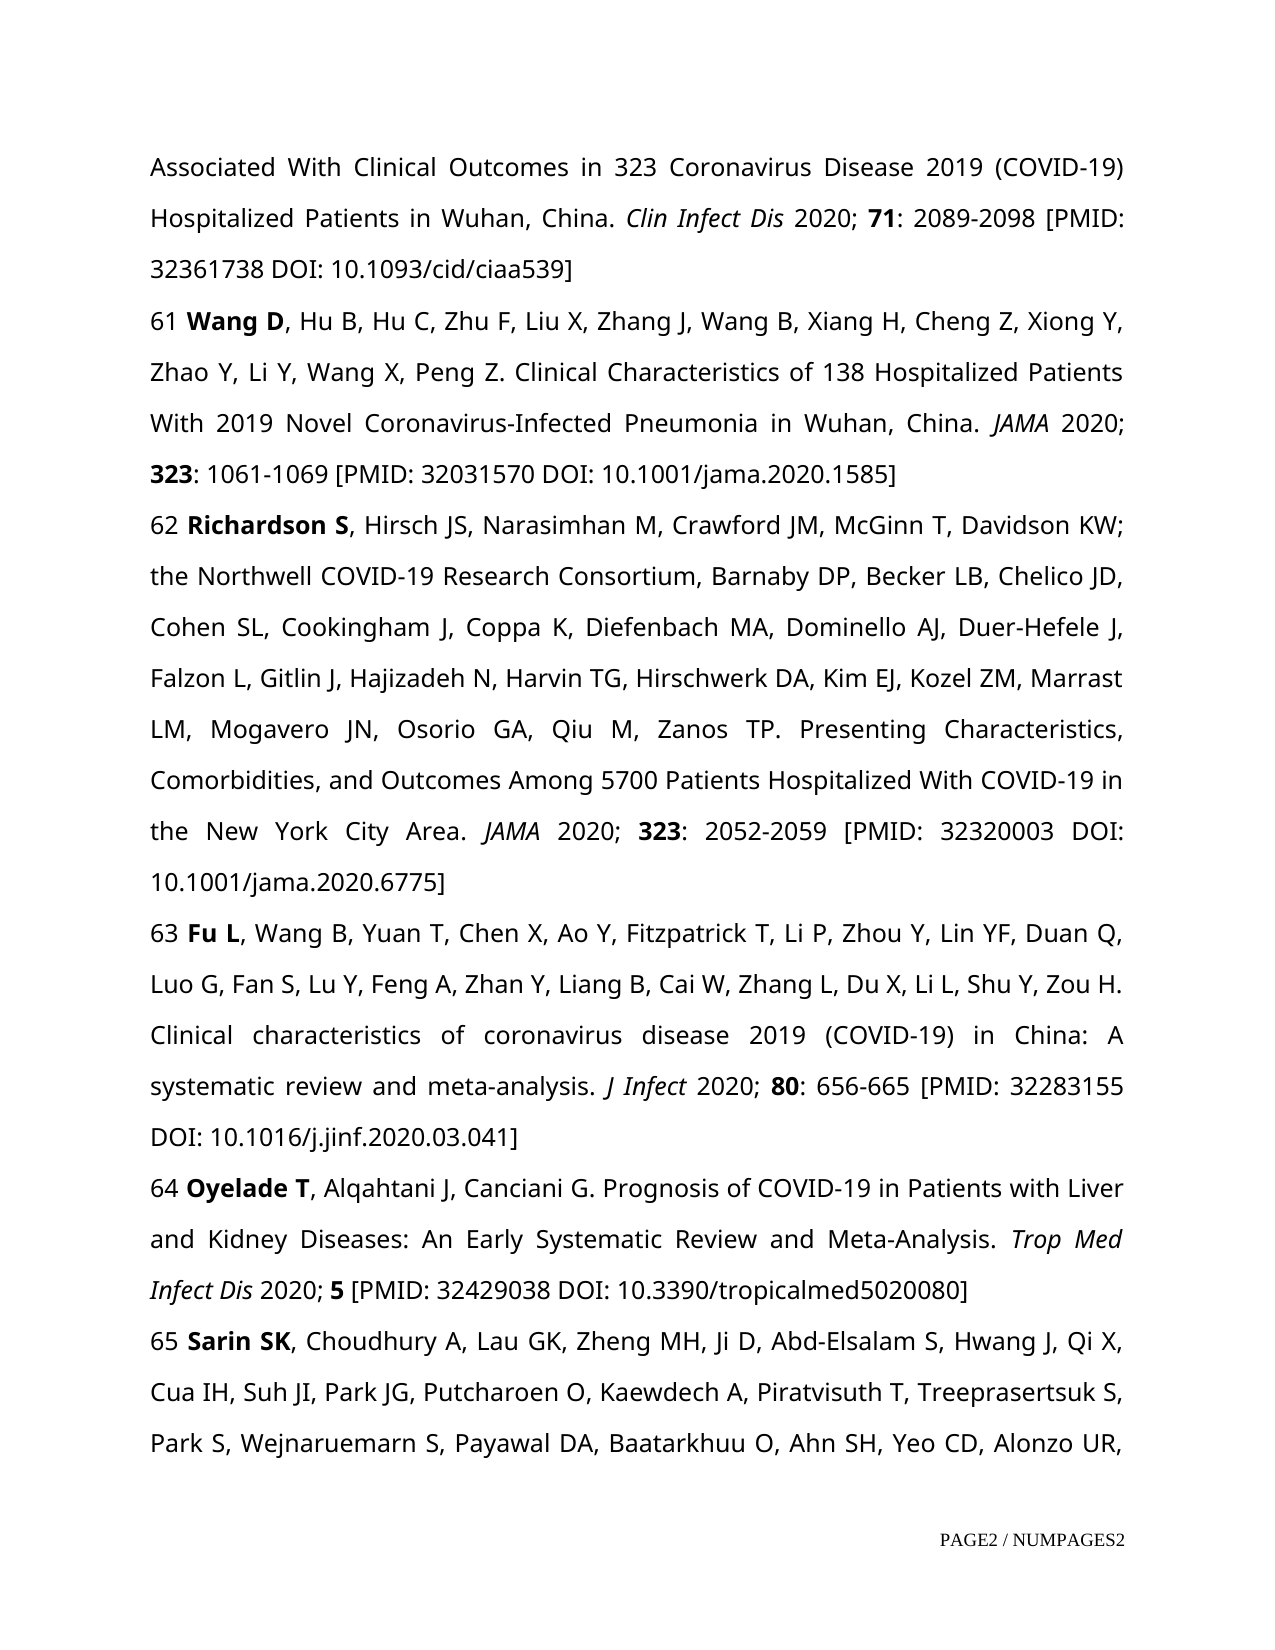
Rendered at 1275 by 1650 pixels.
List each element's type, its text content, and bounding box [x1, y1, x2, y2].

text 62 Richardson S, Hirsch JS, Narasimhan M, Crawford JM, McGinn T, Davidson KW; the Northwell COVID-19 Research Consortium, Barnaby DP, Becker LB, Chelico JD, Cohen SL, Cookingham J, Coppa K, Diefenbach MA, Dominello AJ, Duer-Hefele J, Falzon L, Gitlin J, Hajizadeh N, Harvin TG, Hirschwerk DA, Kim EJ, Kozel ZM, Marrast LM, Mogavero JN, Osorio GA, Qiu M, Zanos TP. Presenting Characteristics, Comorbidities, and Outcomes Among 5700 Patients Hospitalized With COVID-19 in the New York City Area. JAMA 2020; 323: 2052-2059 [PMID: 32320003 DOI: 10.1001/jama.2020.6775] [150, 507, 1125, 899]
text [150, 150, 1125, 286]
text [150, 1324, 1125, 1460]
text 63 Fu L, Wang B, Yuan T, Chen X, Ao Y, Fitzpatrick T, Li P, Zhou Y, Lin YF, Duan Q, Luo G, Fan S, Lu Y, Feng A, Zhan Y, Liang B, Cai W, Zhang L, Du X, Li L, Shu Y, Zou H. Clinical characteristics of coronavirus disease 2019 (COVID-19) in China: A systematic review and meta-analysis. J Infect 2020; 80: 656-665 [PMID: 32283155 DOI: 10.1016/j.jinf.2020.03.041] [150, 916, 1125, 1154]
text 64 Oyelade T, Alqahtani J, Canciani G. Prognosis of COVID-19 in Patients with Liver and Kidney Diseases: An Early Systematic Review and Meta-Analysis. Trop Med Infect Dis 2020; 5 [PMID: 32429038 DOI: 10.3390/tropicalmed5020080] [150, 1171, 1125, 1307]
text 61 Wang D, Hu B, Hu C, Zhu F, Liu X, Zhang J, Wang B, Xiang H, Cheng Z, Xiong Y, Zhao Y, Li Y, Wang X, Peng Z. Clinical Characteristics of 138 Hospitalized Patients With 2019 Novel Coronavirus-Infected Pneumonia in Wuhan, China. JAMA 2020; 323: 1061-1069 [PMID: 32031570 DOI: 10.1001/jama.2020.1585] [150, 303, 1125, 490]
